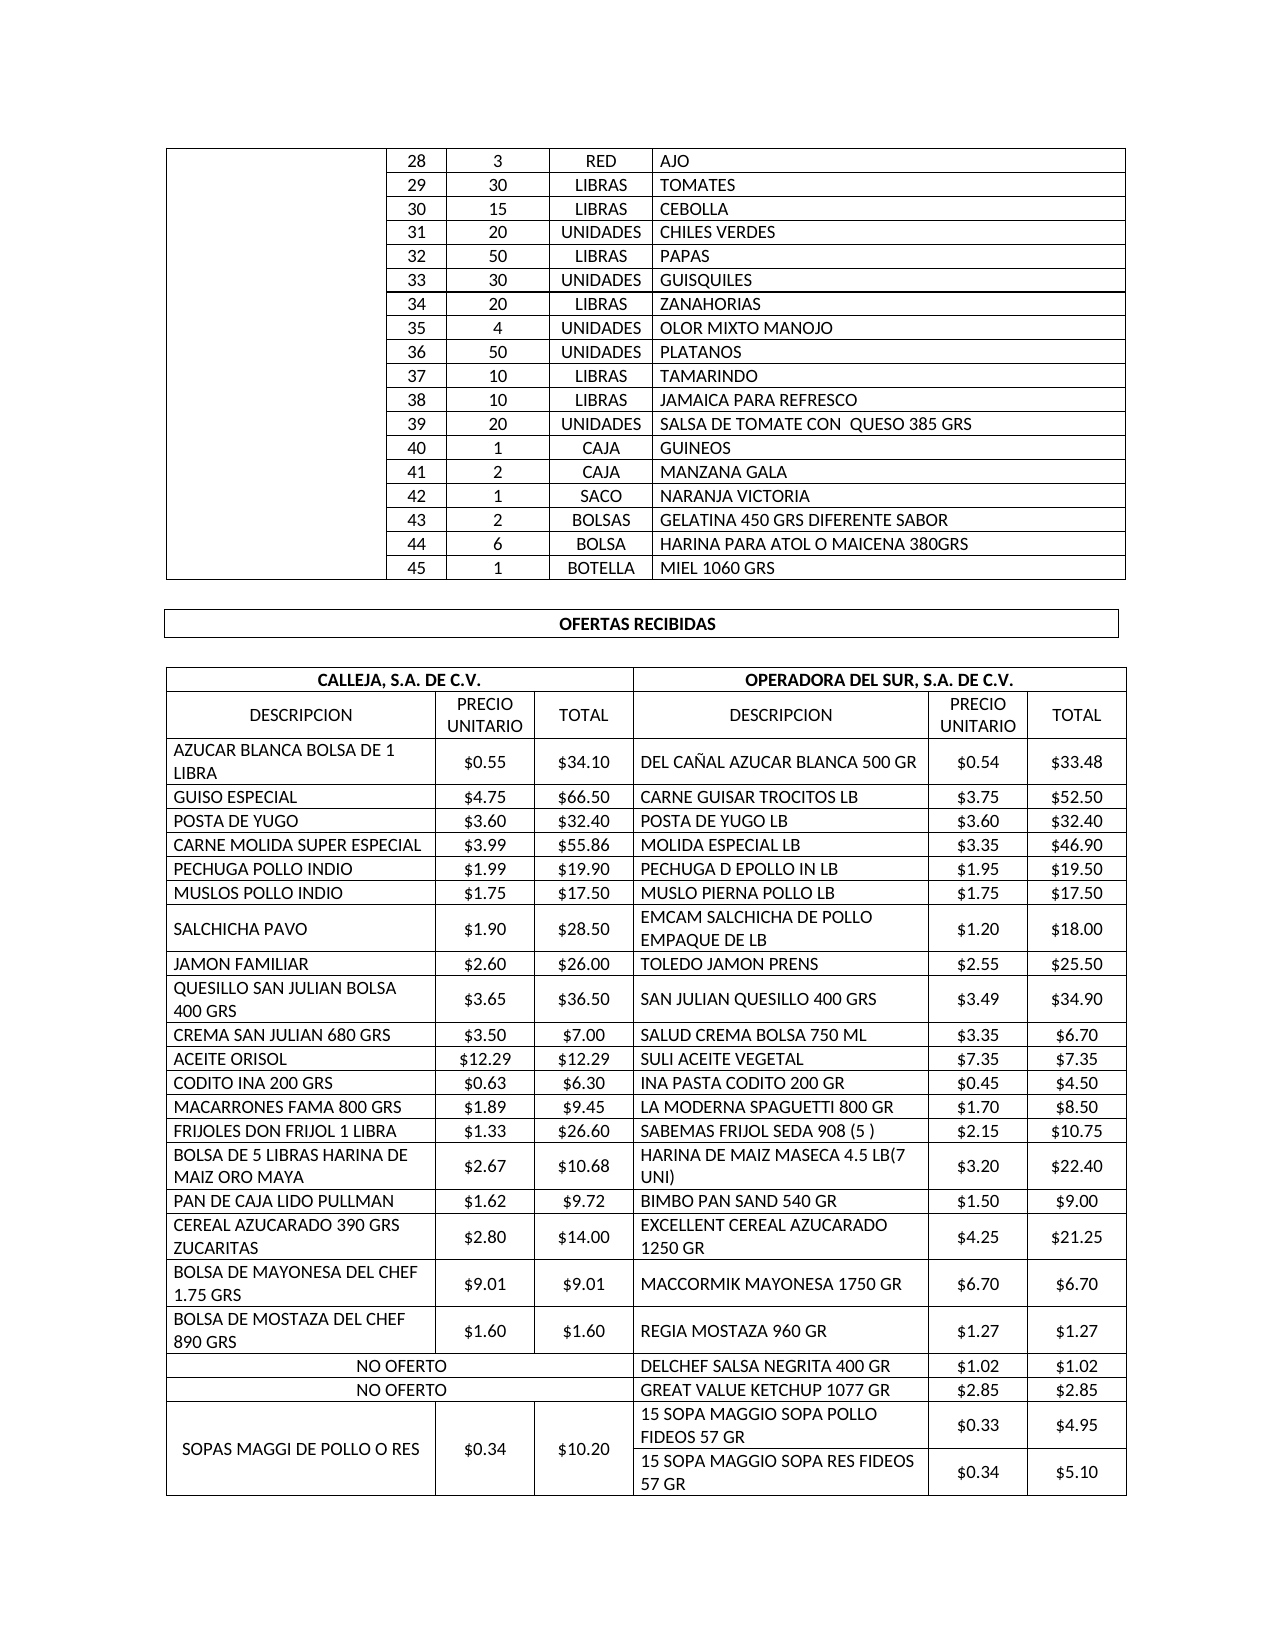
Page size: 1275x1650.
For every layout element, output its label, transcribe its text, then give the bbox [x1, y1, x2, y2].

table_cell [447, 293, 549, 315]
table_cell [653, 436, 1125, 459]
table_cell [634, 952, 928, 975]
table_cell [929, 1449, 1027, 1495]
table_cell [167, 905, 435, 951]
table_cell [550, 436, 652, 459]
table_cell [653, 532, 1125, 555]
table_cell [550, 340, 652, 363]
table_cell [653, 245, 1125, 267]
text OFERTAS RECIBIDAS [165, 610, 1118, 637]
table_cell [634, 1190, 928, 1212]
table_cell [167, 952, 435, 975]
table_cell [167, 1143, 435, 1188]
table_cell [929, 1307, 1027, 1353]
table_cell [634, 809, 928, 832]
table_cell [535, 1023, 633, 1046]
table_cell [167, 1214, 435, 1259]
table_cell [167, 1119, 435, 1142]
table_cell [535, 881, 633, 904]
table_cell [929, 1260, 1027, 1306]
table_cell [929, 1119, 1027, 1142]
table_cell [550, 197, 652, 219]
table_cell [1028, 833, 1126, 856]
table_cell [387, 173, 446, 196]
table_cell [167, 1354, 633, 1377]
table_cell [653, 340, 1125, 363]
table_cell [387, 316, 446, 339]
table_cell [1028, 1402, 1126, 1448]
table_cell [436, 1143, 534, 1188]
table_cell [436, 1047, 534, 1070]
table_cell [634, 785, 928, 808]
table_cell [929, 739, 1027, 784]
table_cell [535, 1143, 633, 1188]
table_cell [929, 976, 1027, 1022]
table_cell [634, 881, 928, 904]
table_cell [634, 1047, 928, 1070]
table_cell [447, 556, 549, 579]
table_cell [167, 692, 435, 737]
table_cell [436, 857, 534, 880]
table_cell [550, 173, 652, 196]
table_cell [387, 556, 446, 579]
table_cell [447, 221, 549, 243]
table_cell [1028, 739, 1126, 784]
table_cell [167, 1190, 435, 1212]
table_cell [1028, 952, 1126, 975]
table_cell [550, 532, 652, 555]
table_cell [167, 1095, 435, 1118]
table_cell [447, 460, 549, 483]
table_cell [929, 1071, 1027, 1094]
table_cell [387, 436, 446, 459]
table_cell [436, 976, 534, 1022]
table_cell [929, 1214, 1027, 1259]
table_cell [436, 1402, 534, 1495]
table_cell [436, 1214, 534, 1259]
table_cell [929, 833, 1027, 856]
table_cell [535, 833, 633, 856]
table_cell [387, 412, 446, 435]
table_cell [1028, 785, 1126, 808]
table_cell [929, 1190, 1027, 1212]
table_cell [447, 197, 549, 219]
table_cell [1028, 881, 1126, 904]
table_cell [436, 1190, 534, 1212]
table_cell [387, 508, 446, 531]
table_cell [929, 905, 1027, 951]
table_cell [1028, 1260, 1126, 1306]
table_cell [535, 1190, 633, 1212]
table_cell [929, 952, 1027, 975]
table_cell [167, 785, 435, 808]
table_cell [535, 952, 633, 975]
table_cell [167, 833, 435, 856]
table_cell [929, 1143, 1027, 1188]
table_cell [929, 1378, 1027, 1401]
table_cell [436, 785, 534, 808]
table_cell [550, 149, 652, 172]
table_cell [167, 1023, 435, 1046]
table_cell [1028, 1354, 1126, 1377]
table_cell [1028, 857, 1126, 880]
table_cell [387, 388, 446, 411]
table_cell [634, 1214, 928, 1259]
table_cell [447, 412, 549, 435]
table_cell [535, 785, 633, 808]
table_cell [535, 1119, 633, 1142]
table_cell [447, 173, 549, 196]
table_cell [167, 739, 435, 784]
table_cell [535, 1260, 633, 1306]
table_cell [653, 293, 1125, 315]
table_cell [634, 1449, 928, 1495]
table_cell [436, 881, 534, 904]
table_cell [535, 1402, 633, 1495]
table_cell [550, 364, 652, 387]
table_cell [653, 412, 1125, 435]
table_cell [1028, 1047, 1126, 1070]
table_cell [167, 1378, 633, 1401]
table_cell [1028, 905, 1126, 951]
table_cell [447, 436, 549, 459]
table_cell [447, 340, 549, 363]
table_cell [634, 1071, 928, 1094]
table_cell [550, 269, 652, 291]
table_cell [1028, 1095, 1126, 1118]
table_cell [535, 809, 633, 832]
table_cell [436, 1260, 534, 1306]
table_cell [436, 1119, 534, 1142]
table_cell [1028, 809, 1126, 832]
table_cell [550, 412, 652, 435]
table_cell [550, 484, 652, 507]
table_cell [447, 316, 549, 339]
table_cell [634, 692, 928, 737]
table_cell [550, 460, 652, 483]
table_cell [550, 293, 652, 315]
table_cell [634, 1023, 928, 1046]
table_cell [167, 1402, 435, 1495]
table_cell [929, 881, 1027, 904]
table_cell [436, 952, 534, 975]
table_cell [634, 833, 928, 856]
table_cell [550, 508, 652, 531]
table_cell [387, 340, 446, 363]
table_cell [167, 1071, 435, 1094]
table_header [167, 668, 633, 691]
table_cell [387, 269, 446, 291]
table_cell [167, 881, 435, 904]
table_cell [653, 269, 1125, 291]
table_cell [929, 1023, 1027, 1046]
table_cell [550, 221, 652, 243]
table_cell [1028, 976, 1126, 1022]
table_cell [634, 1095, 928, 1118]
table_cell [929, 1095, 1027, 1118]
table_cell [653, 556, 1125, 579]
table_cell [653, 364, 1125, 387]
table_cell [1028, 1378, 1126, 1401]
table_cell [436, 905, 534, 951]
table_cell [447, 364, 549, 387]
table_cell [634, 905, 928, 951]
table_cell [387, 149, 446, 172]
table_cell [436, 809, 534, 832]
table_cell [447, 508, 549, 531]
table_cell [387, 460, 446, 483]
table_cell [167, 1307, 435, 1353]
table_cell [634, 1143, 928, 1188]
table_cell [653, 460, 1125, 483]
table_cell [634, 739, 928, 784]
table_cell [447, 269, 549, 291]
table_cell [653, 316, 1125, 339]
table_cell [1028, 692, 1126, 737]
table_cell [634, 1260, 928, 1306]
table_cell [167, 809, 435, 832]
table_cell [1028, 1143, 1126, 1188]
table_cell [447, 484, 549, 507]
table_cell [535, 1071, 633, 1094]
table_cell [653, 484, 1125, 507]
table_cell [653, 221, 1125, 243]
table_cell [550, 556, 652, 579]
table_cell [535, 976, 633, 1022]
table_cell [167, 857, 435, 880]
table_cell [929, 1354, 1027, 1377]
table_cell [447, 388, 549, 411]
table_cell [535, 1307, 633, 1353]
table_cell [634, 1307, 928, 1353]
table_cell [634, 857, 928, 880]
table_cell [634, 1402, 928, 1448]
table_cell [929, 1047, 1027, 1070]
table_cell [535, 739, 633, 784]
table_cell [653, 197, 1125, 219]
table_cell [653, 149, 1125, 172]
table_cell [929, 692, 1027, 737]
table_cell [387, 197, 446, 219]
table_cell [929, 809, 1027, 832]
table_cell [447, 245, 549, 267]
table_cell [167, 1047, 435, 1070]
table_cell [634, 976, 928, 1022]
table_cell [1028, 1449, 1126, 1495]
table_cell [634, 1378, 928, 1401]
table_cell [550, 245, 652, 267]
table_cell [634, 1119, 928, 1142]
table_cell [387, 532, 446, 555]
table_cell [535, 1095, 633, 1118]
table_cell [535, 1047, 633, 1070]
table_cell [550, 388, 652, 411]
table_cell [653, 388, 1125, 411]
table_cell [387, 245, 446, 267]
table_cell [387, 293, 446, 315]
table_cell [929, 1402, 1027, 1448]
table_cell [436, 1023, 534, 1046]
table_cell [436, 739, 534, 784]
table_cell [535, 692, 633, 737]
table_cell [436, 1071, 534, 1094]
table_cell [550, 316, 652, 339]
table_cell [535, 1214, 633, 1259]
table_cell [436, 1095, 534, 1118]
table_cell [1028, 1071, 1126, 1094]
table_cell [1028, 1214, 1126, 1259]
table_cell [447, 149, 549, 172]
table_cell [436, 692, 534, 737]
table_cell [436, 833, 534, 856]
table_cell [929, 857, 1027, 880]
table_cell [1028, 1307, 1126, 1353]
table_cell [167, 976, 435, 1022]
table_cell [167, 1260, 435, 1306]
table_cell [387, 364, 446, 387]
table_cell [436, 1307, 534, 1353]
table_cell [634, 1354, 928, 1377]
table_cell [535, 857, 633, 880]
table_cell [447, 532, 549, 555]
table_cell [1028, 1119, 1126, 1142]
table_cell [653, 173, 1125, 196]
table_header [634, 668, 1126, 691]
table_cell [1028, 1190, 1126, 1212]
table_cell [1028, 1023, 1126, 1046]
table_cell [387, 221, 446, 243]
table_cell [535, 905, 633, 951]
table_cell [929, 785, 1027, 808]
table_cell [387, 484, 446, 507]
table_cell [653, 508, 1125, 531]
